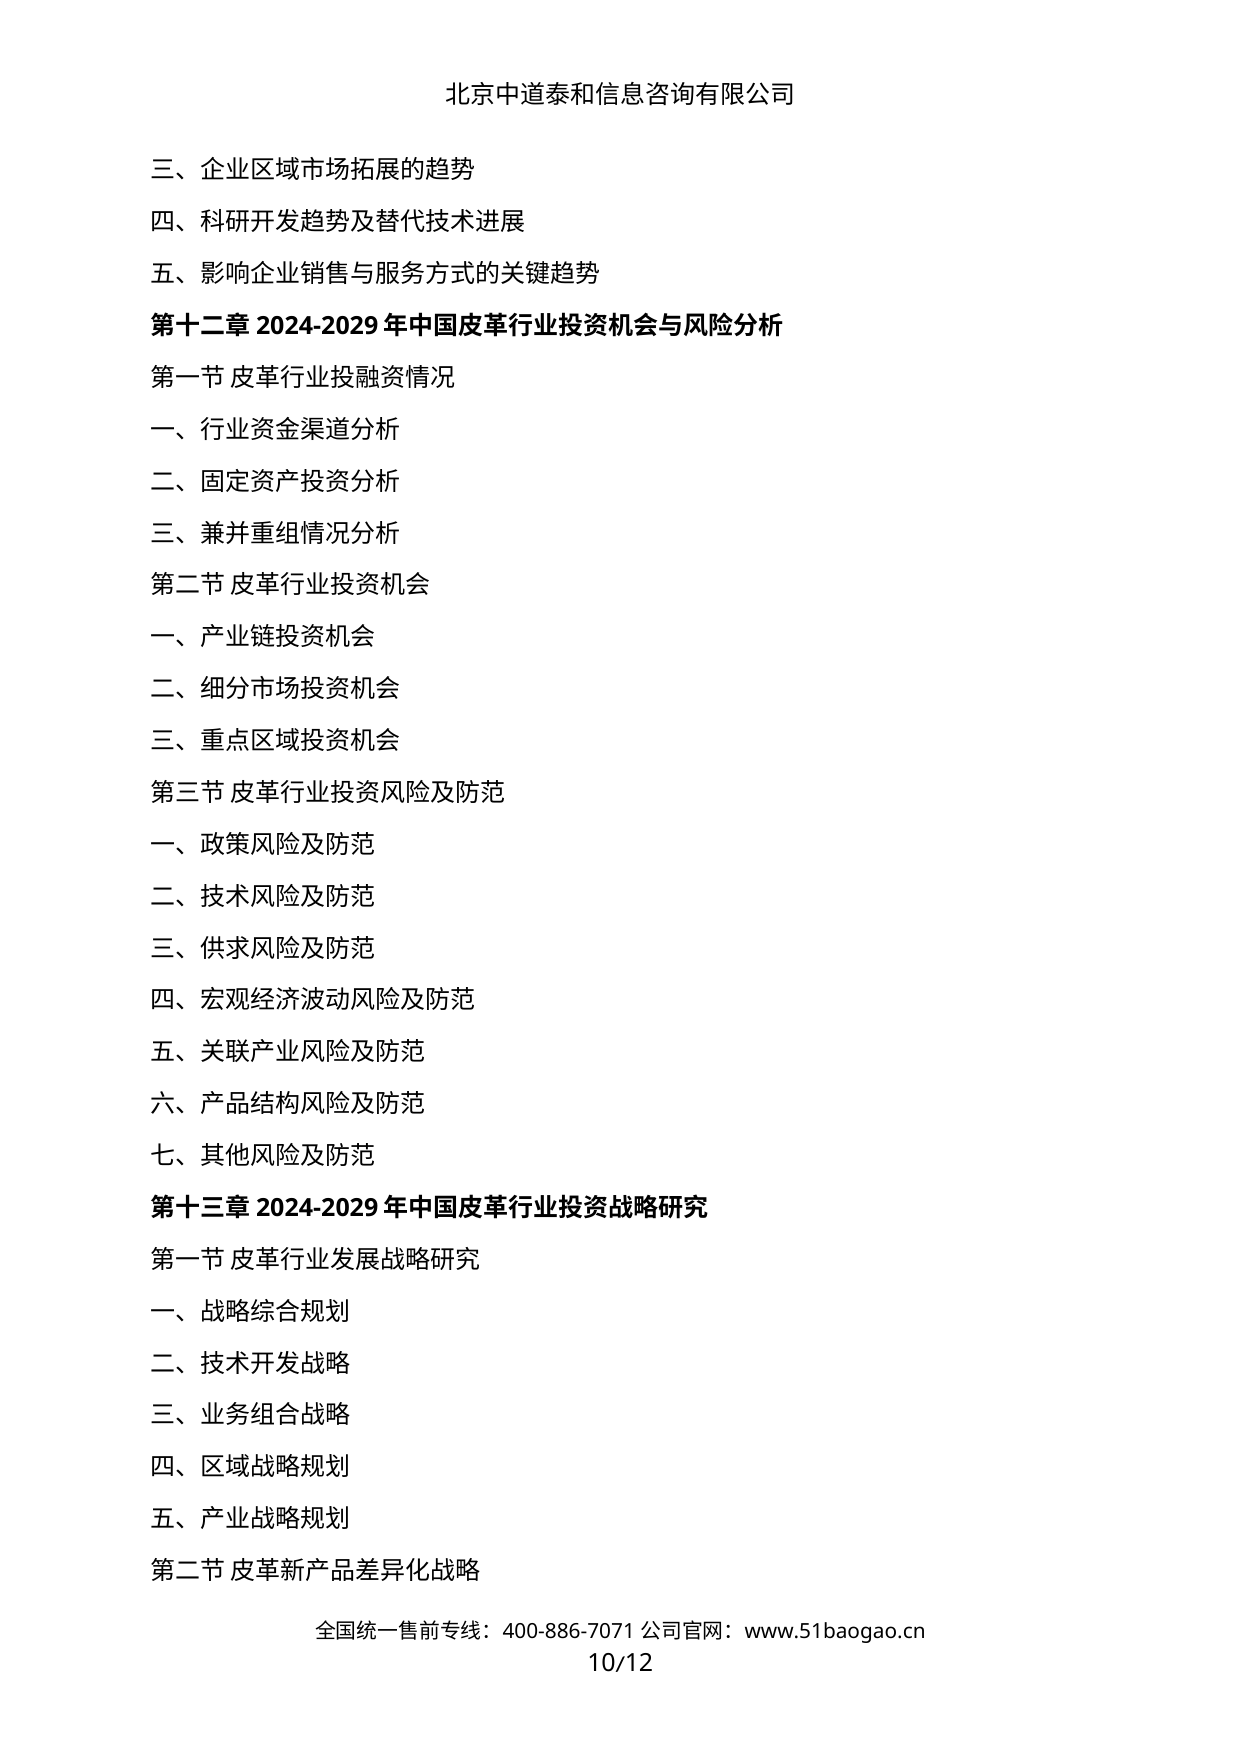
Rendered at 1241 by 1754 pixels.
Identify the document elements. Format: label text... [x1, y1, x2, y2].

text 三、业务组合战略 [150, 1395, 1090, 1431]
text 第十二章 2024-2029年中国皮革行业投资机会与风险分析 [150, 306, 1090, 342]
text 五、产业战略规划 [150, 1499, 1090, 1535]
text 第十三章 2024-2029年中国皮革行业投资战略研究 [150, 1187, 1090, 1224]
text 三、企业区域市场拓展的趋势 [150, 150, 1090, 186]
text 三、重点区域投资机会 [150, 721, 1090, 757]
text 五、关联产业风险及防范 [150, 1032, 1090, 1068]
text 二、固定资产投资分析 [150, 461, 1090, 497]
text 第三节 皮革行业投资风险及防范 [150, 772, 1090, 809]
text 六、产品结构风险及防范 [150, 1084, 1090, 1120]
text 四、宏观经济波动风险及防范 [150, 980, 1090, 1016]
text 三、供求风险及防范 [150, 928, 1090, 964]
text 二、技术风险及防范 [150, 876, 1090, 912]
text 五、影响企业销售与服务方式的关键趋势 [150, 254, 1090, 290]
text 二、技术开发战略 [150, 1343, 1090, 1379]
text 七、其他风险及防范 [150, 1136, 1090, 1172]
text 第一节 皮革行业发展战略研究 [150, 1239, 1090, 1276]
text 一、行业资金渠道分析 [150, 409, 1090, 446]
text 第二节 皮革新产品差异化战略 [150, 1551, 1090, 1587]
text 三、兼并重组情况分析 [150, 513, 1090, 549]
text 二、细分市场投资机会 [150, 669, 1090, 705]
text 一、产业链投资机会 [150, 617, 1090, 653]
text 第二节 皮革行业投资机会 [150, 565, 1090, 601]
text 一、政策风险及防范 [150, 824, 1090, 861]
text 一、战略综合规划 [150, 1291, 1090, 1327]
text 第一节 皮革行业投融资情况 [150, 357, 1090, 394]
text 四、区域战略规划 [150, 1447, 1090, 1483]
text 四、科研开发趋势及替代技术进展 [150, 202, 1090, 238]
